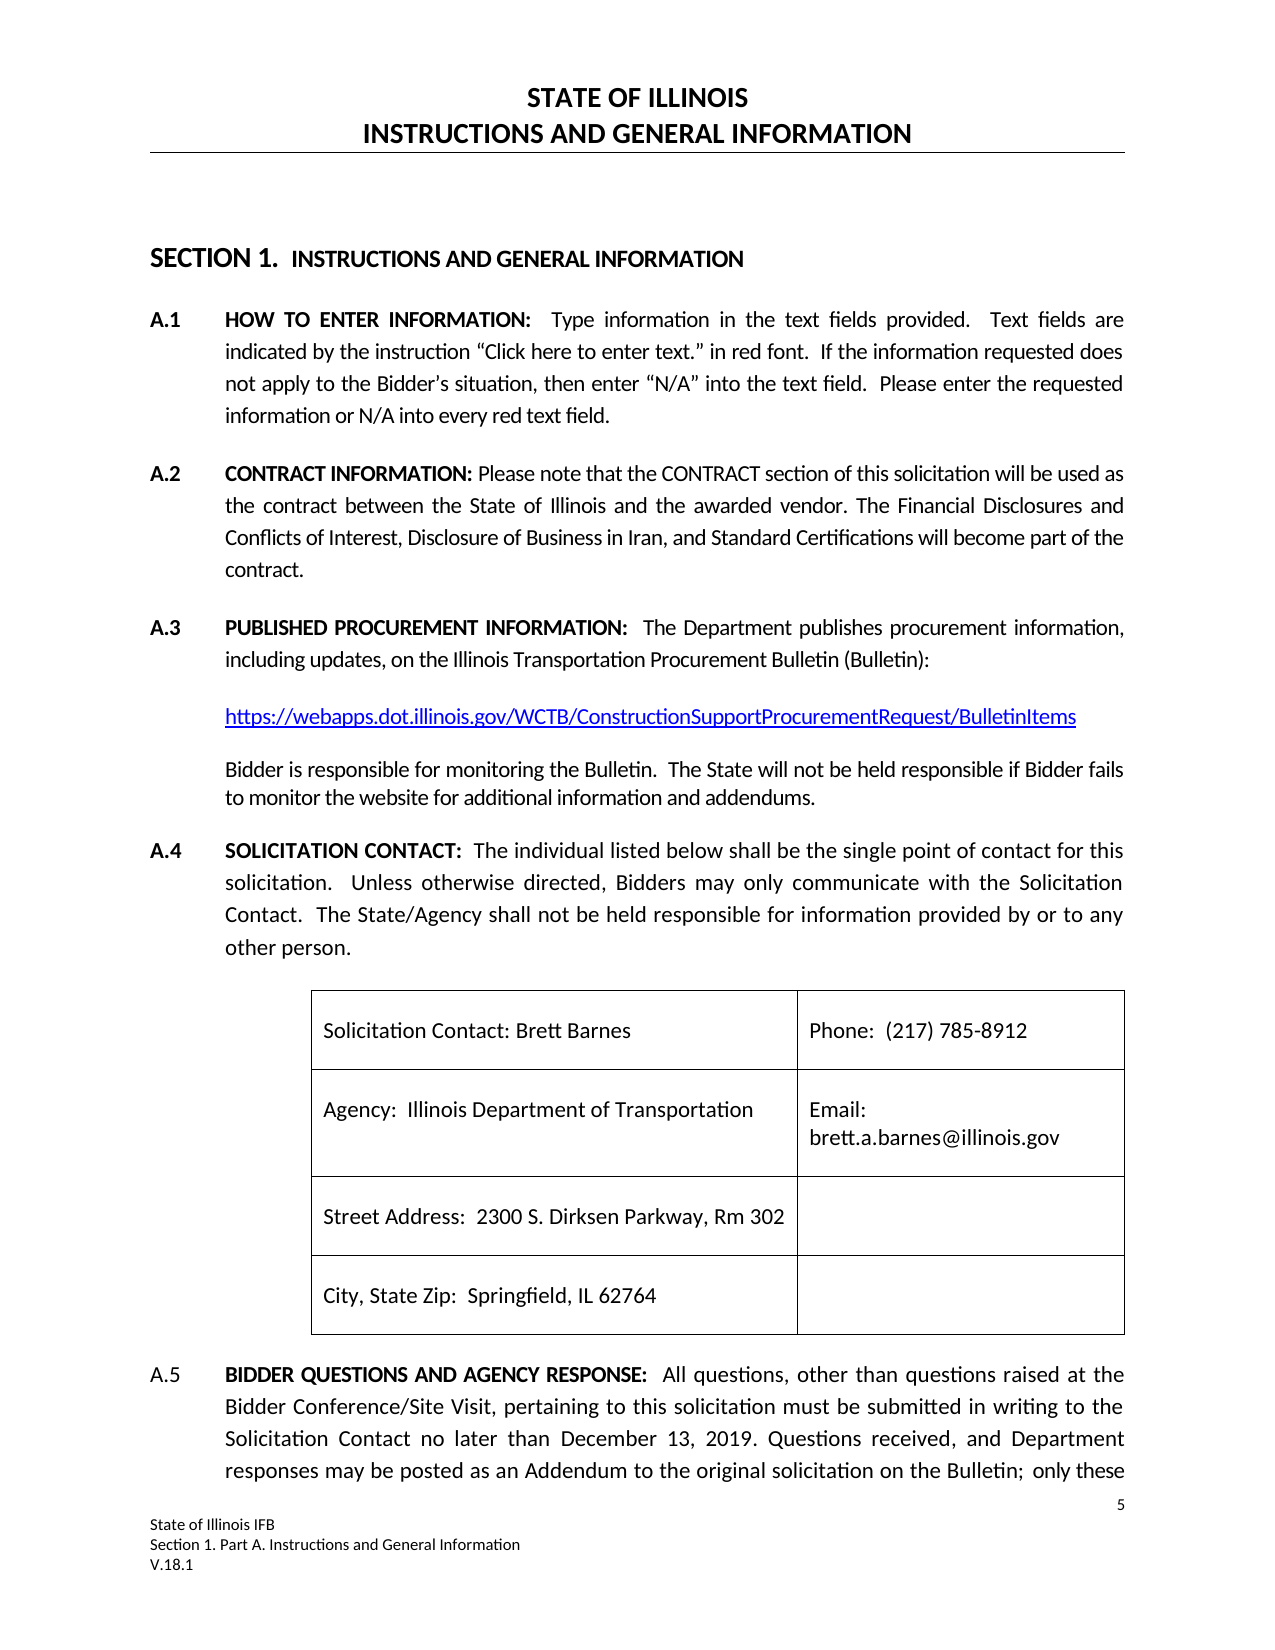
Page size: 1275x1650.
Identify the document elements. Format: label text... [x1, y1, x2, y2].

list HOW TO ENTER INFORMATION: Type information in the text fields provided. Text fields are indicated by the instruction “Click here to enter text.” in red font. If the information requested does not apply to the Bidder’s situation, then enter “N/A” into the text field. Please enter the requested information or N/A into every red text field. [150, 305, 1125, 430]
table_cell Agency: [312, 1070, 797, 1176]
table_cell [798, 1177, 1124, 1255]
table_cell City, State Zip: [312, 1256, 797, 1334]
table_cell [798, 1256, 1124, 1334]
text SECTION 1. INSTRUCTIONS AND GENERAL INFORMATION [150, 239, 1125, 275]
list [150, 1360, 1125, 1485]
list CONTRACT INFORMATION: Please note that the CONTRACT section of this solicitation will be used as the contract between the State of Illinois and the awarded vendor. The Financial Disclosures and Conflicts of Interest, Disclosure of Business in Iran, and Standard Certifications will become part of the contract. [150, 459, 1125, 583]
text https://webapps.dot.illinois.gov/WCTB/ConstructionSupportProcurementRequest/BulletinItems [225, 702, 1125, 730]
table_header Solicitation Contact: [312, 991, 797, 1069]
table_cell Email: brett.a.barnes@illinois.gov [798, 1070, 1124, 1176]
list PUBLISHED PROCUREMENT INFORMATION: The Department publishes procurement information, including updates, on the Illinois Transportation Procurement Bulletin (Bulletin): [150, 613, 1125, 673]
table_cell Street Address: [312, 1177, 797, 1255]
text Bidder is responsible for monitoring the Bulletin. The State will not be held responsible if Bidder fails to monitor the website for additional information and addendums. [225, 755, 1125, 811]
list Solicitation CONTACT: The individual listed below shall be the single point of contact for this solicitation. Unless otherwise directed, Bidders may only communicate with the Solicitation Contact. The State/Agency shall not be held responsible for information provided by or to any other person. [150, 836, 1125, 961]
table_header Phone: [798, 991, 1124, 1069]
